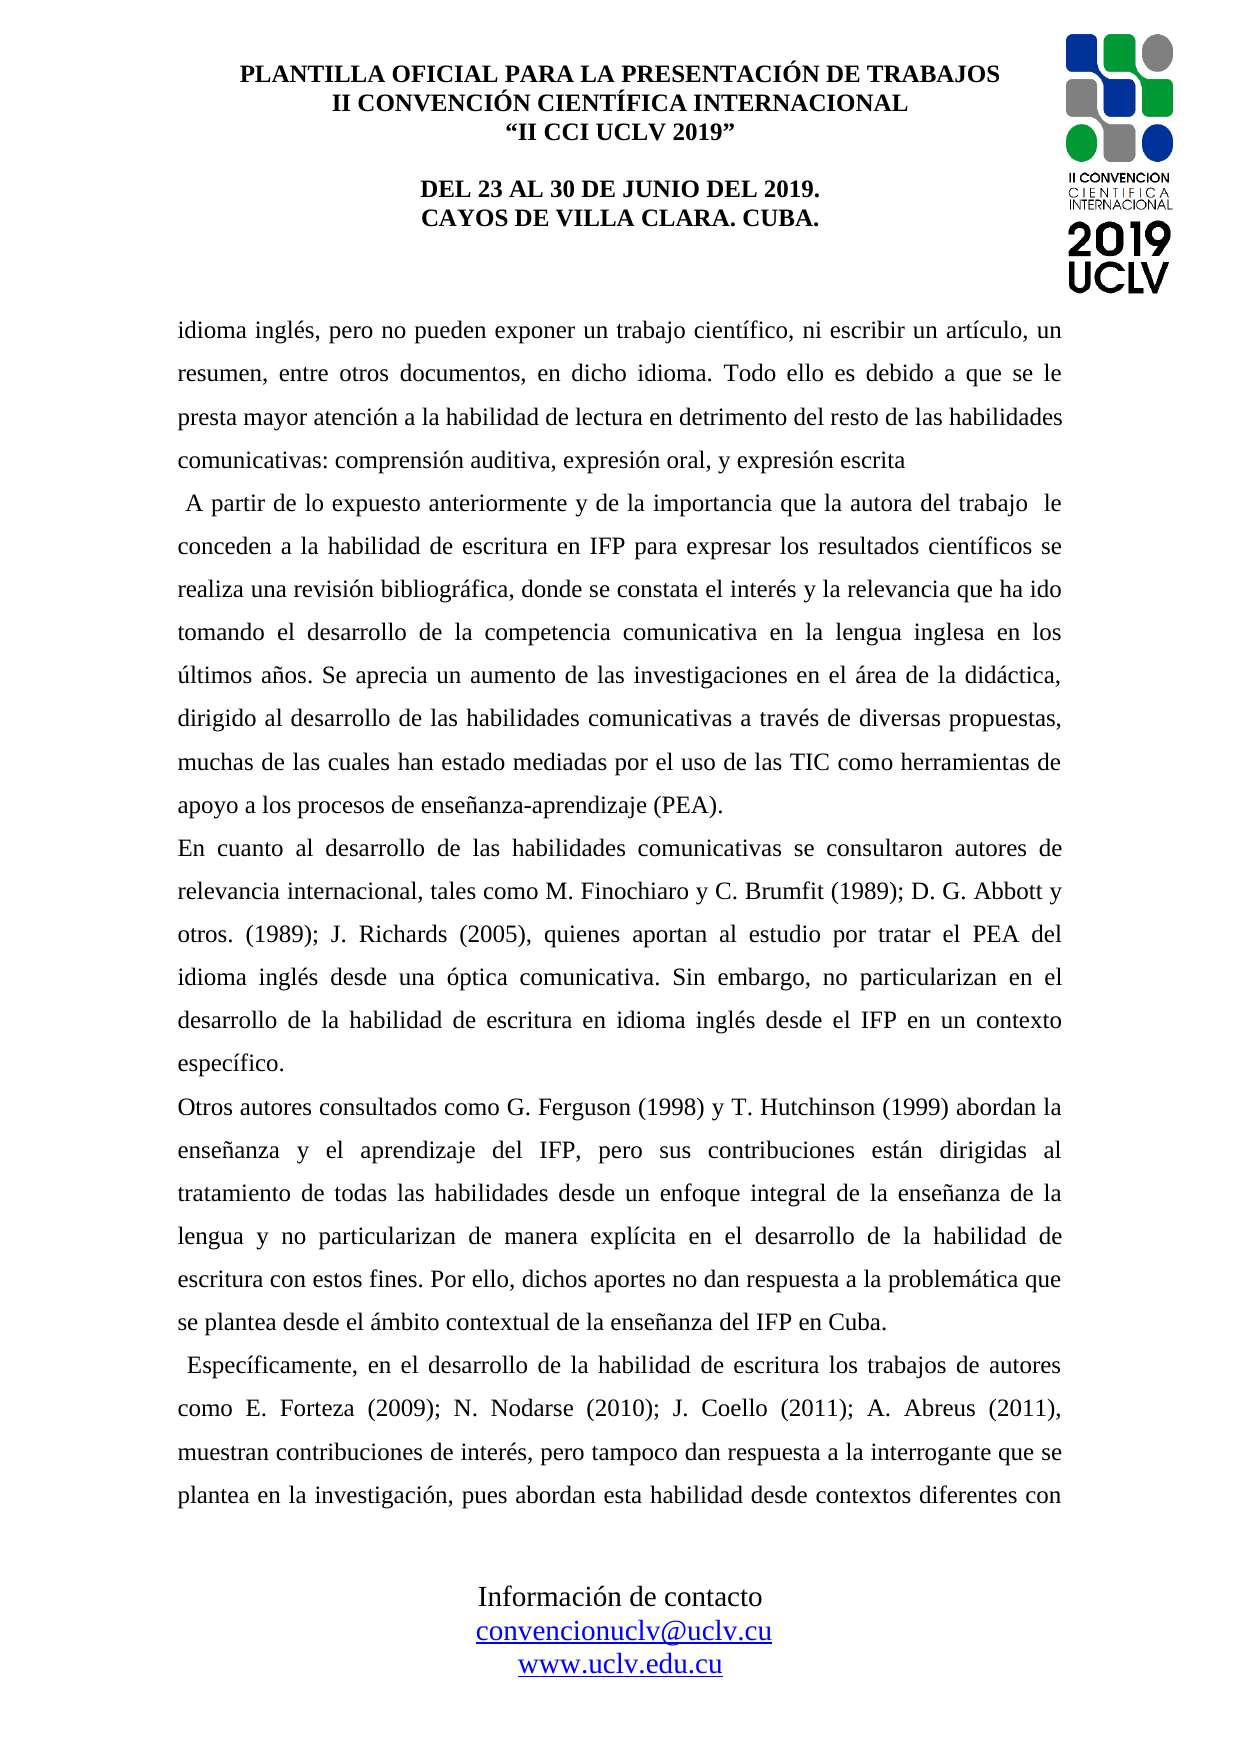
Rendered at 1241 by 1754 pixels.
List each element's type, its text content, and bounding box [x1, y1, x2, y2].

picture [1061, 31, 1182, 303]
text A partir de lo expuesto anteriormente y de la importancia que la autora del trabajo le conceden a la habilidad de escritura en IFP para expresar los resultados científicos se realiza una revisión bibliográfica, donde se constata el interés y la relevancia que ha ido tomando el desarrollo de la competencia comunicativa en la lengua inglesa en los últimos años. Se aprecia un aumento de las investigaciones en el área de la didáctica, dirigido al desarrollo de las habilidades comunicativas a través de diversas propuestas, muchas de las cuales han estado mediadas por el uso de las TIC como herramientas de apoyo a los procesos de enseñanza-aprendizaje (PEA). [177, 488, 1063, 818]
text En cuanto al desarrollo de las habilidades comunicativas se consultaron autores de relevancia internacional, tales como M. Finochiaro y C. Brumfit (1989); D. G. Abbott y otros. (1989); J. Richards (2005), quienes aportan al estudio por tratar el PEA del idioma inglés desde una óptica comunicativa. Sin embargo, no particularizan en el desarrollo de la habilidad de escritura en idioma inglés desde el IFP en un contexto específico. [177, 833, 1063, 1077]
text Otros autores consultados como G. Ferguson (1998) y T. Hutchinson (1999) abordan la enseñanza y el aprendizaje del IFP, pero sus contribuciones están dirigidas al tratamiento de todas las habilidades desde un enfoque integral de la enseñanza de la lengua y no particularizan de manera explícita en el desarrollo de la habilidad de escritura con estos fines. Por ello, dichos aportes no dan respuesta a la problemática que se plantea desde el ámbito contextual de la enseñanza del IFP en Cuba. [177, 1092, 1063, 1336]
